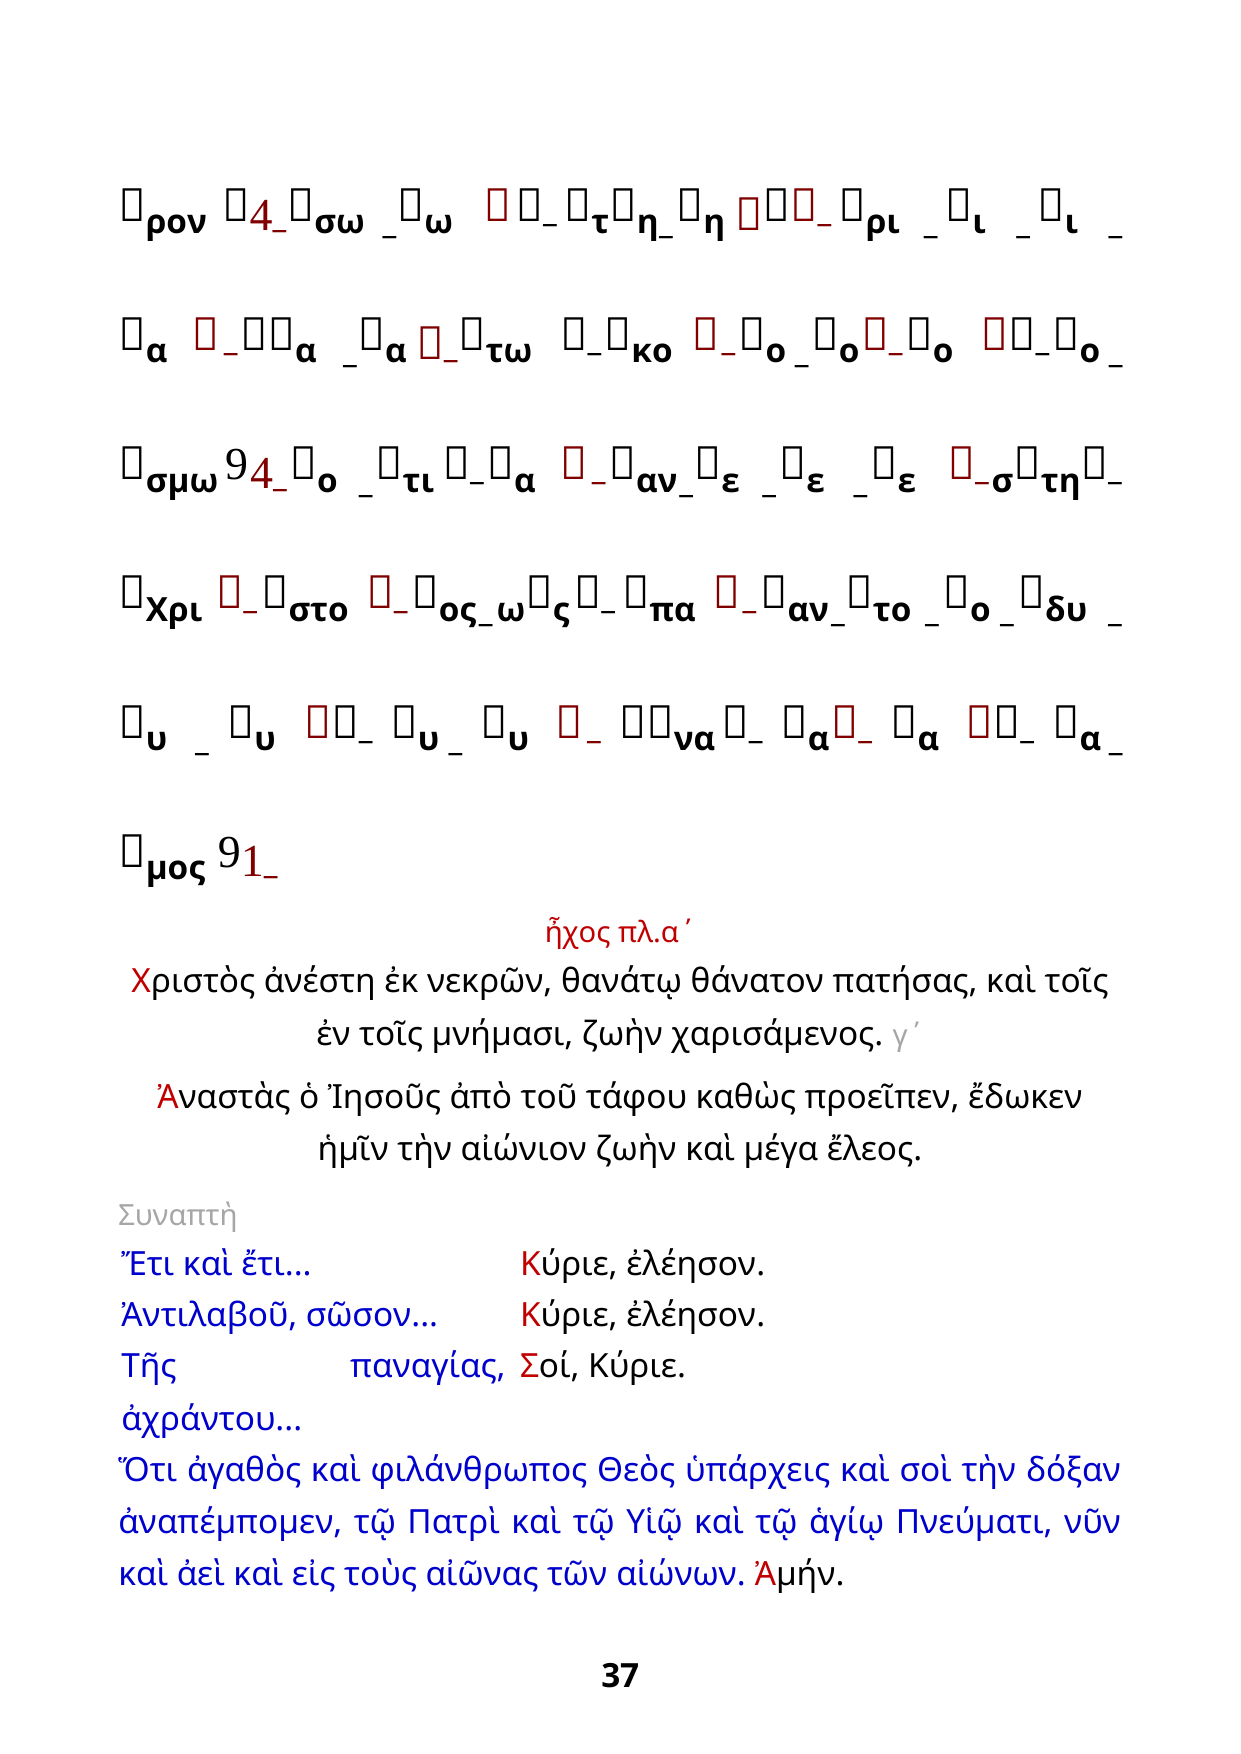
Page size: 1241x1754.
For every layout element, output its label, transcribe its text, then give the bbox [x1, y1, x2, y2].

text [118, 118, 1122, 893]
table_cell Ἀντιλαβοῦ, σῶσον... [118, 1291, 517, 1342]
table_header Ἔτι καὶ ἔτι... [118, 1240, 517, 1291]
table_cell Σοί, Κύριε. [517, 1342, 995, 1445]
text Ὅτι ἀγαθὸς καὶ φιλάνθρωπος Θεὸς ὑπάρχεις καὶ σοὶ τὴν δόξαν ἀναπέμπομεν, τῷ Πατρὶ καὶ τῷ Υἱῷ καὶ τῷ ἁγίῳ Πνεύματι, νῦν καὶ ἀεὶ καὶ εἰς τοὺς αἰῶνας τῶν αἰώνων. Ἀμήν. [118, 1445, 1122, 1595]
table_cell Κύριε, ἐλέησον. [517, 1291, 995, 1342]
text Συναπτὴ [118, 1194, 1122, 1234]
table_header ἦχος πλ.α΄ Χριστὸς ἀνέστη ἐκ νεκρῶν, θανάτῳ θάνατον πατήσας, καὶ τοῖς ἐν τοῖς μνήμασι, ζωὴν χαρισάμενος. γ΄ [118, 906, 1122, 1066]
table_cell Τῆς παναγίας, ἀχράντου... [118, 1342, 517, 1445]
table_cell Ἀναστὰς ὁ Ἰησοῦς ἀπὸ τοῦ τάφου καθὼς προεῖπεν, ἔδωκεν ἡμῖν τὴν αἰώνιον ζωὴν καὶ μέγα ἔλεος. [118, 1066, 1122, 1182]
table_header Κύριε, ἐλέησον. [517, 1240, 995, 1291]
